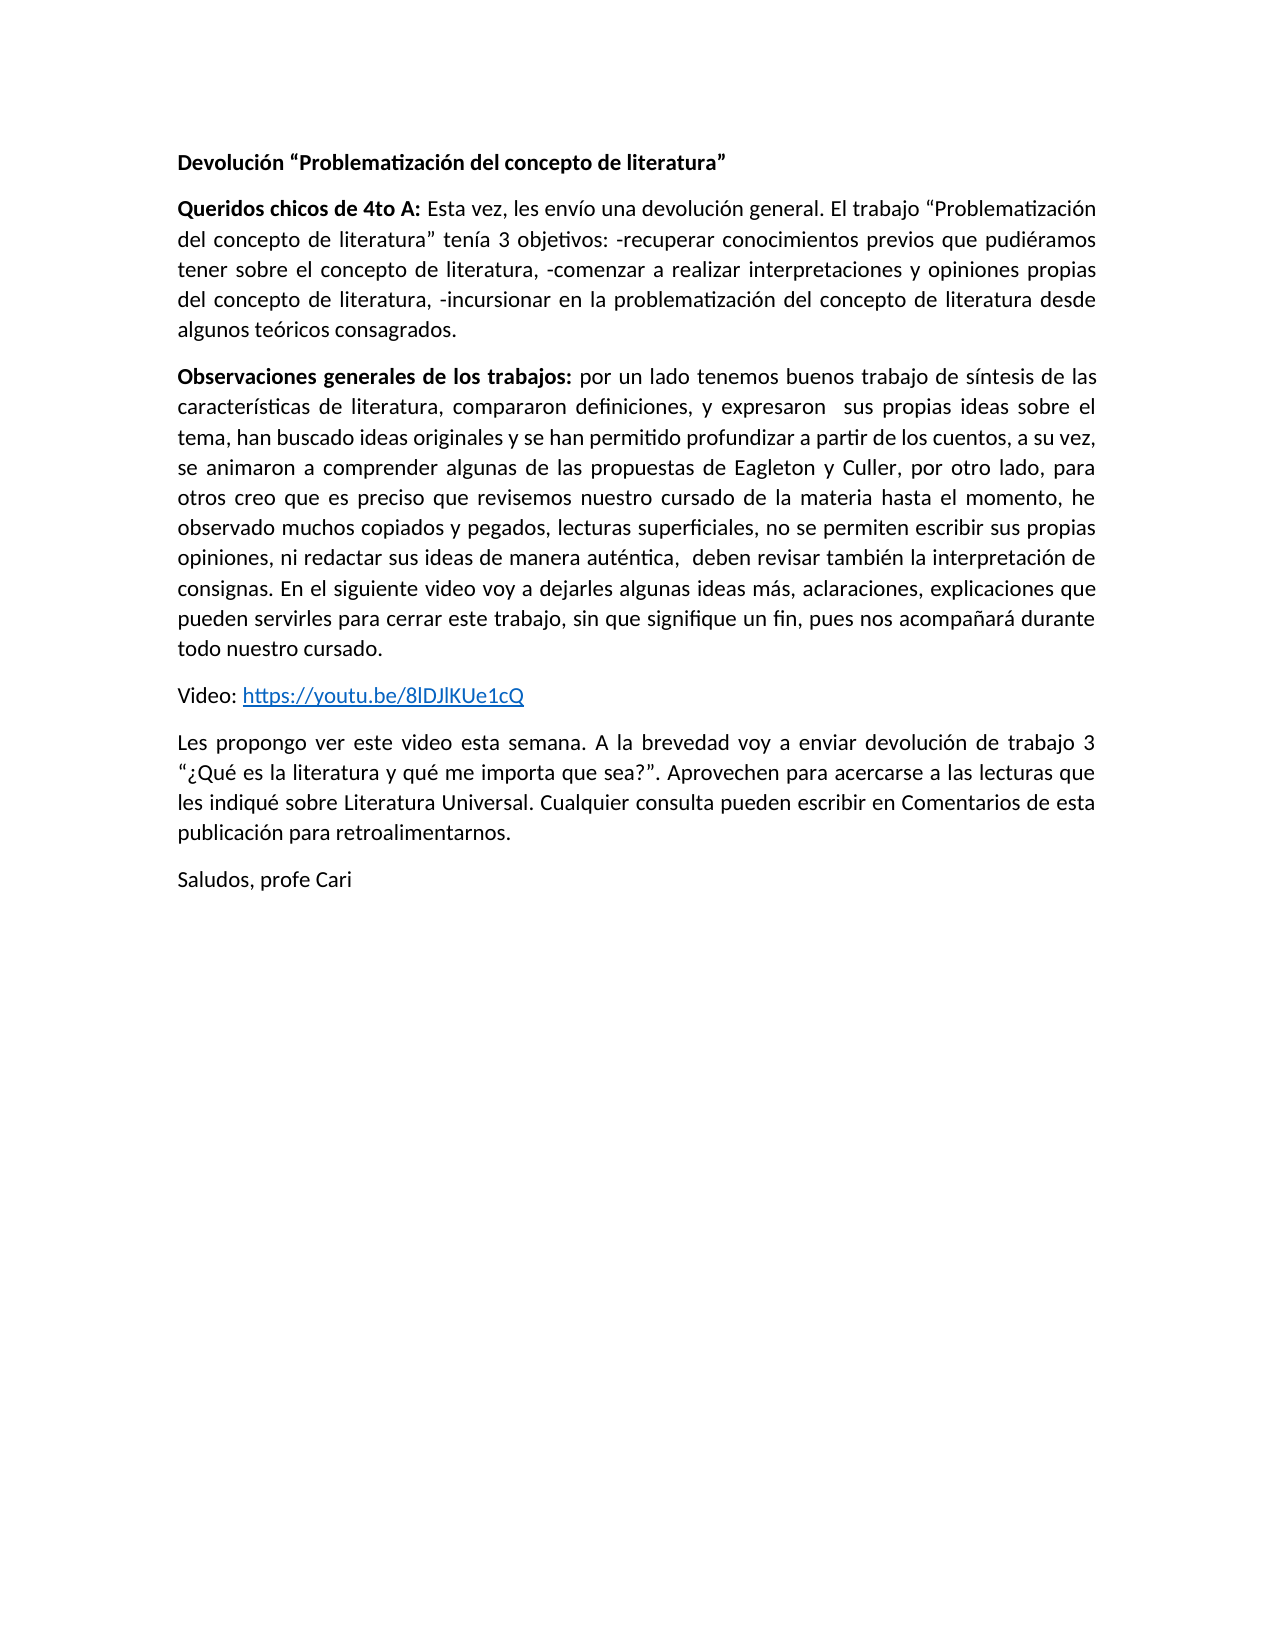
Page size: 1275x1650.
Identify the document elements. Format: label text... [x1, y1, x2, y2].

text Les propongo ver este video esta semana. A la brevedad voy a enviar devolución de trabajo 3 “¿Qué es la literatura y qué me importa que sea?”. Aprovechen para acercarse a las lecturas que les indiqué sobre Literatura Universal. Cualquier consulta pueden escribir en Comentarios de esta publicación para retroalimentarnos. [177, 728, 1098, 846]
text Video: https://youtu.be/8lDJlKUe1cQ [177, 681, 1098, 709]
text Observaciones generales de los trabajos: por un lado tenemos buenos trabajo de síntesis de las características de literatura, compararon definiciones, y expresaron sus propias ideas sobre el tema, han buscado ideas originales y se han permitido profundizar a partir de los cuentos, a su vez, se animaron a comprender algunas de las propuestas de Eagleton y Culler, por otro lado, para otros creo que es preciso que revisemos nuestro cursado de la materia hasta el momento, he observado muchos copiados y pegados, lecturas superficiales, no se permiten escribir sus propias opiniones, ni redactar sus ideas de manera auténtica, deben revisar también la interpretación de consignas. En el siguiente video voy a dejarles algunas ideas más, aclaraciones, explicaciones que pueden servirles para cerrar este trabajo, sin que signifique un fin, pues nos acompañará durante todo nuestro cursado. [177, 362, 1098, 662]
text Devolución “Problematización del concepto de literatura” [177, 148, 1098, 176]
text Queridos chicos de 4to A: Esta vez, les envío una devolución general. El trabajo “Problematización del concepto de literatura” tenía 3 objetivos: -recuperar conocimientos previos que pudiéramos tener sobre el concepto de literatura, -comenzar a realizar interpretaciones y opiniones propias del concepto de literatura, -incursionar en la problematización del concepto de literatura desde algunos teóricos consagrados. [177, 194, 1098, 343]
text Saludos, profe Cari [177, 865, 1098, 893]
